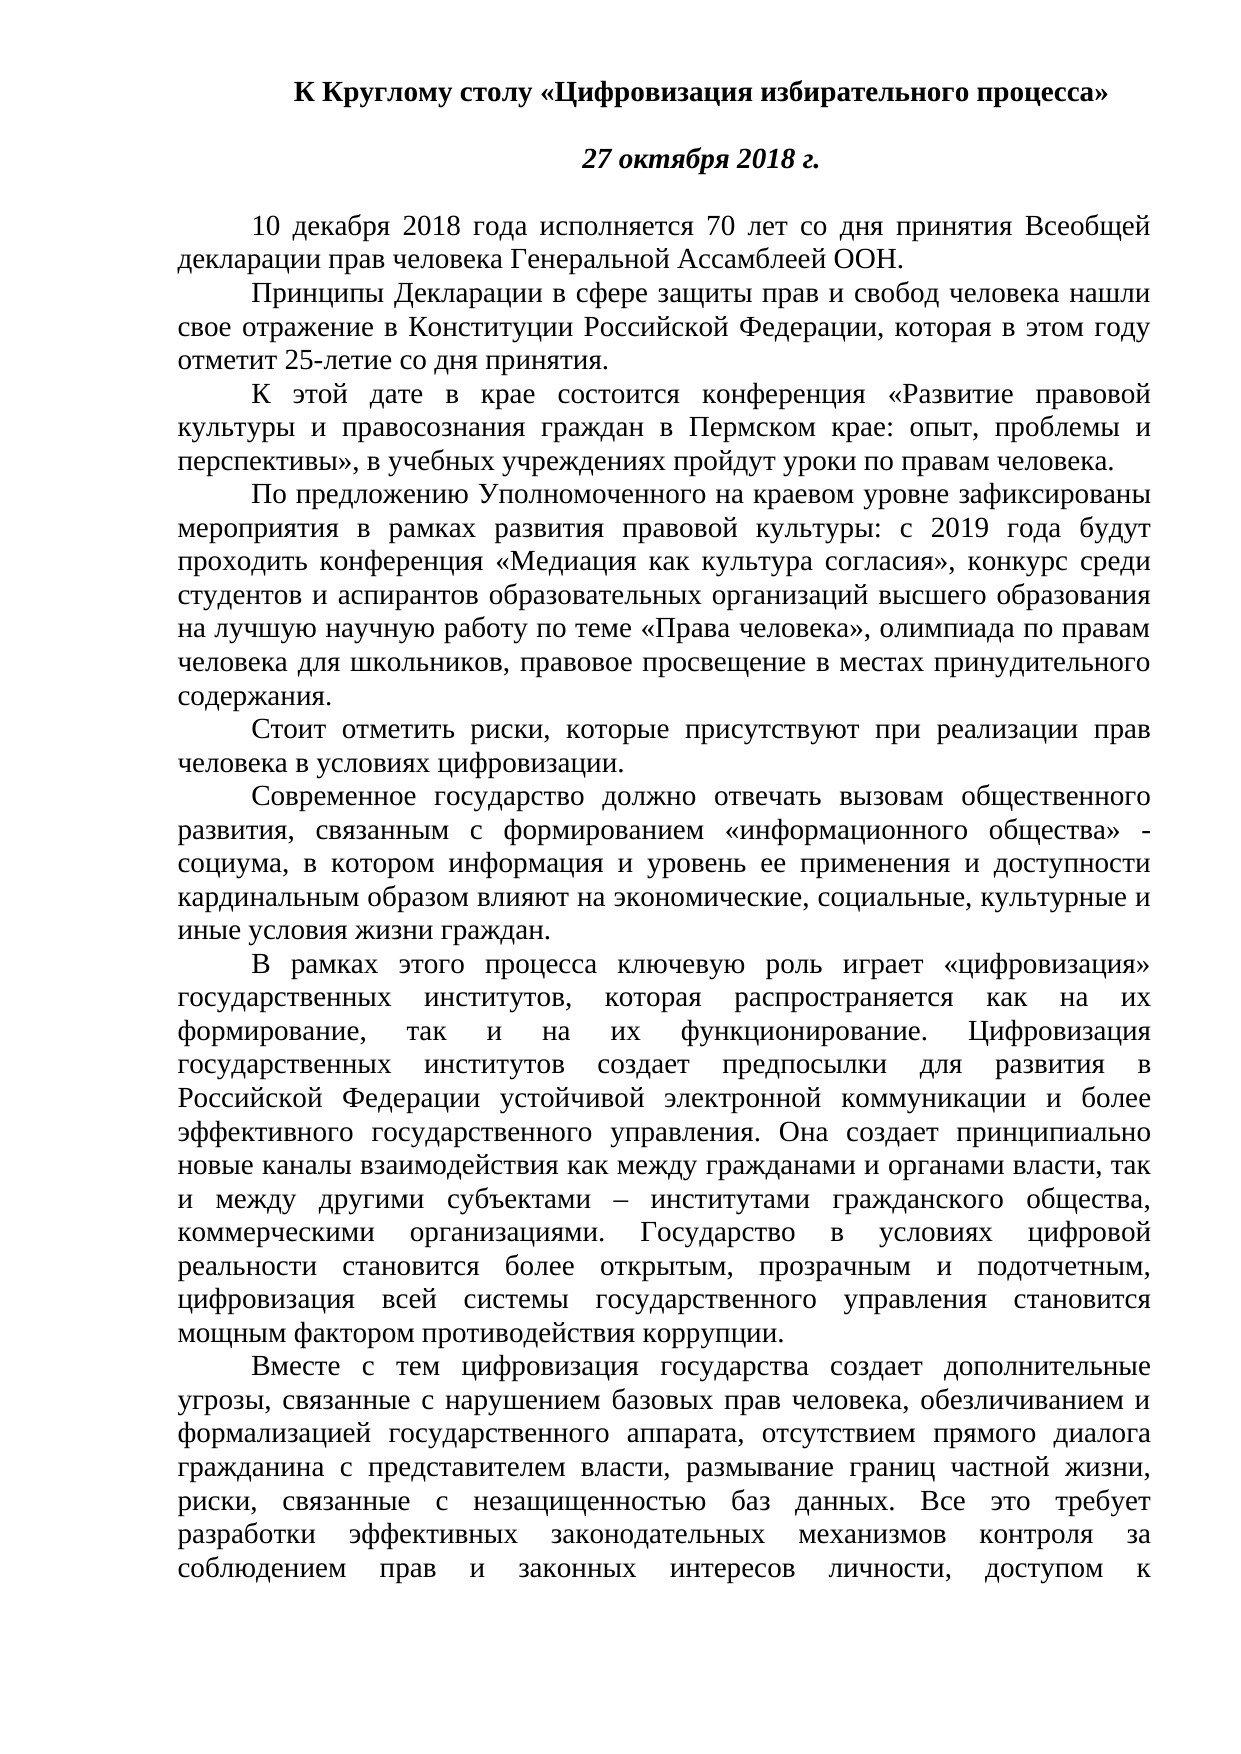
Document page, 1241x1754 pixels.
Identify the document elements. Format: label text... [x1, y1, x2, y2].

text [177, 1348, 1152, 1583]
text Современное государство должно отвечать вызовам общественного развития, связанным с формированием «информационного общества» - социума, в котором информация и уровень ее применения и доступности кардинальным образом влияют на экономические, социальные, культурные и иные условия жизни граждан. [177, 778, 1152, 946]
text 10 декабря 2018 года исполняется 70 лет со дня принятия Всеобщей декларации прав человека Генеральной Ассамблеей ООН. [177, 208, 1152, 275]
text Принципы Декларации в сфере защиты прав и свобод человека нашли свое отражение в Конституции Российской Федерации, которая в этом году отметит 25-летие со дня принятия. [177, 275, 1152, 376]
text К Круглому столу «Цифровизация избирательного процесса» [177, 74, 1152, 107]
text 27 октября 2018 г. [177, 141, 1152, 174]
text В рамках этого процесса ключевую роль играет «цифровизация» государственных институтов, которая распространяется как на их формирование, так и на их функционирование. Цифровизация государственных институтов создает предпосылки для развития в Российской Федерации устойчивой электронной коммуникации и более эффективного государственного управления. Она создает принципиально новые каналы взаимодействия как между гражданами и органами власти, так и между другими субъектами – институтами гражданского общества, коммерческими организациями. Государство в условиях цифровой реальности становится более открытым, прозрачным и подотчетным, цифровизация всей системы государственного управления становится мощным фактором противодействия коррупции. [177, 946, 1152, 1348]
text Стоит отметить риски, которые присутствуют при реализации прав человека в условиях цифровизации. [177, 711, 1152, 778]
text По предложению Уполномоченного на краевом уровне зафиксированы мероприятия в рамках развития правовой культуры: с 2019 года будут проходить конференция «Медиация как культура согласия», конкурс среди студентов и аспирантов образовательных организаций высшего образования на лучшую научную работу по теме «Права человека», олимпиада по правам человека для школьников, правовое просвещение в местах принудительного содержания. [177, 476, 1152, 711]
text К этой дате в крае состоится конференция «Развитие правовой культуры и правосознания граждан в Пермском крае: опыт, проблемы и перспективы», в учебных учреждениях пройдут уроки по правам человека. [177, 376, 1152, 476]
